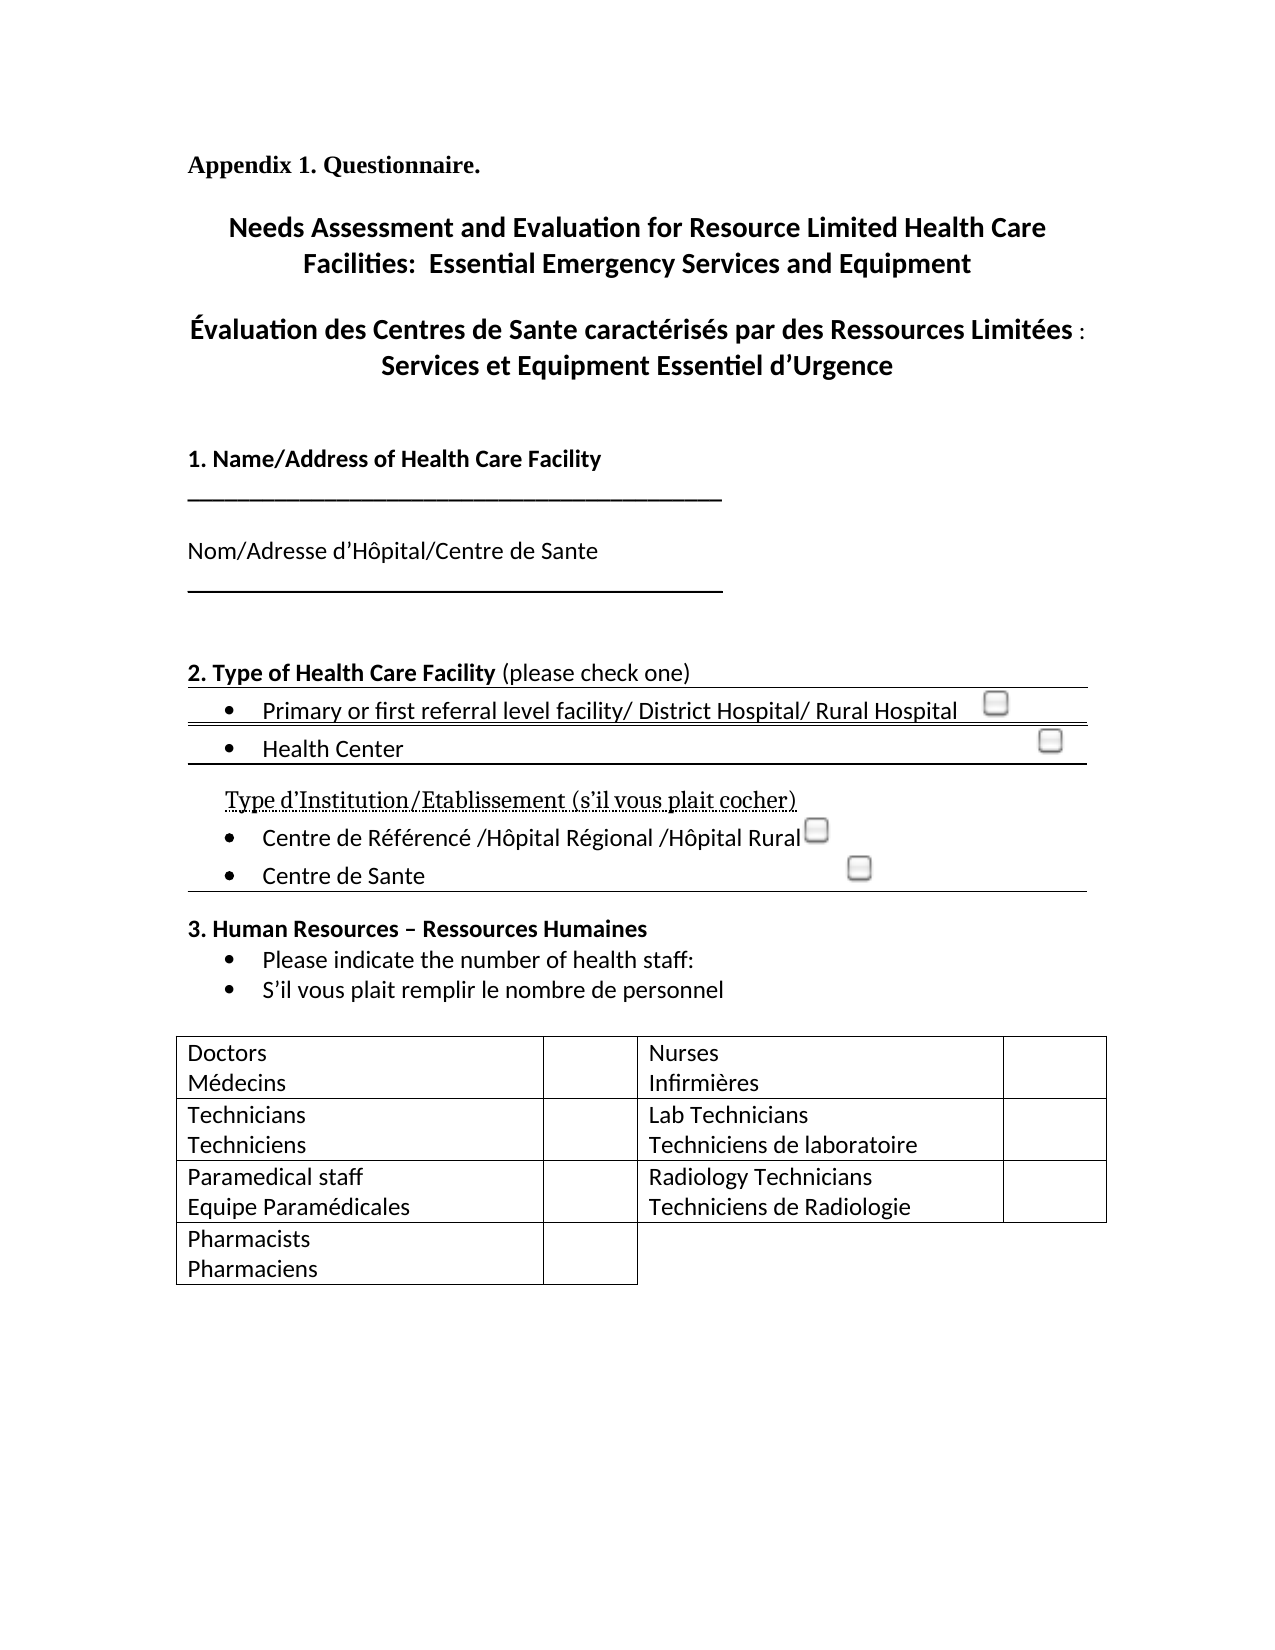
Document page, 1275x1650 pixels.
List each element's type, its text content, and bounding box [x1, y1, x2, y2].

text 1. Name/Address of Health Care Facility ___________________________________________ [187, 443, 1087, 504]
list Please indicate the number of health staff: [225, 944, 1087, 974]
table_header [1004, 1037, 1106, 1098]
table_cell [544, 1223, 637, 1284]
list S’il vous plait remplir le nombre de personnel [225, 974, 1087, 1005]
table_cell Paramedical staff Equipe Paramédicales [177, 1161, 543, 1222]
table_header Doctors Médecins [177, 1037, 543, 1098]
text Nom/Adresse d’Hôpital/Centre de Sante [187, 535, 1087, 565]
table_header Nurses Infirmières [638, 1037, 1003, 1098]
text Évaluation des Centres de Sante caractérisés par des Ressources Limitées : Services et Equipment Essentiel d’Urgence [187, 311, 1087, 382]
list Centre de Référencé /Hôpital Régional /Hôpital Rural [225, 815, 1087, 853]
list Centre de Sante [225, 853, 1087, 891]
table_cell [1004, 1099, 1106, 1160]
table_cell Pharmacists Pharmaciens [177, 1223, 543, 1284]
table_cell Radiology Technicians Techniciens de Radiologie [638, 1161, 1003, 1222]
text Type d’Institution/Etablissement (s’il vous plait cocher) [187, 786, 1087, 815]
text Appendix 1. Questionnaire. [187, 150, 1087, 179]
table_cell [544, 1099, 637, 1160]
text 3. Human Resources – Ressources Humaines [187, 913, 1087, 944]
list Primary or first referral level facility/ District Hospital/ Rural Hospital [225, 688, 1087, 722]
table_header [544, 1037, 637, 1098]
table_cell Technicians Techniciens [177, 1099, 543, 1160]
list Health Center [225, 726, 1087, 763]
table_cell Lab Technicians Techniciens de laboratoire [638, 1099, 1003, 1160]
table_cell [1004, 1161, 1106, 1222]
text ___________________________________________ [187, 565, 1087, 596]
table_cell [544, 1161, 637, 1222]
text 2. Type of Health Care Facility (please check one) [187, 657, 1087, 687]
text Needs Assessment and Evaluation for Resource Limited Health Care Facilities: Essential Emergency Services and Equipment [187, 209, 1087, 281]
